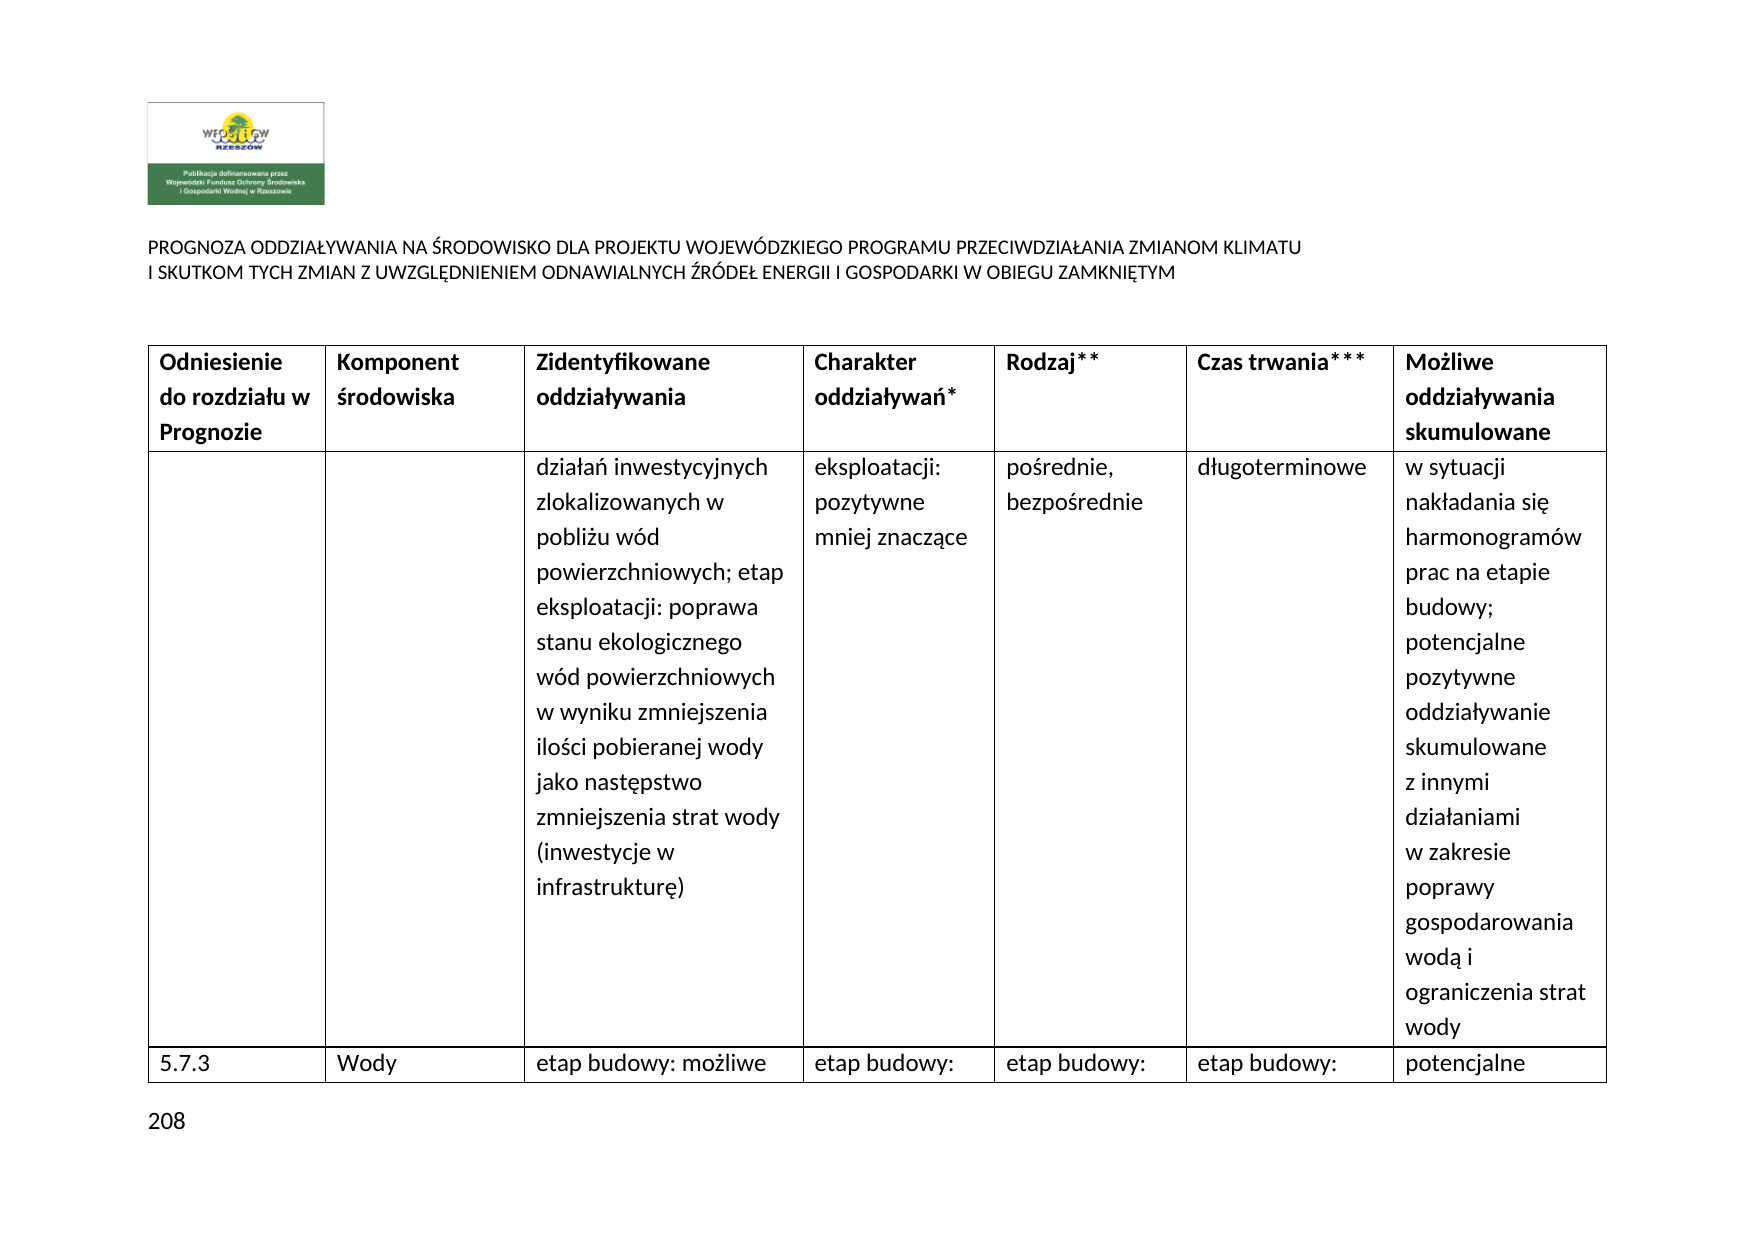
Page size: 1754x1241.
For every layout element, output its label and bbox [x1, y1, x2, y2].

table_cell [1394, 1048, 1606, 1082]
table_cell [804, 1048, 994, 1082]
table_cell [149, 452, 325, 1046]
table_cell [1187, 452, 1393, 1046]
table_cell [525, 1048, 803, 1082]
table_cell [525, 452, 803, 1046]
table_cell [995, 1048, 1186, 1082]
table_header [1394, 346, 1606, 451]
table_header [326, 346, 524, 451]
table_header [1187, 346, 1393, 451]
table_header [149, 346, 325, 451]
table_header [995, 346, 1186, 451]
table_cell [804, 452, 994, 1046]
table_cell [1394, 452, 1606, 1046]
picture [147, 102, 325, 205]
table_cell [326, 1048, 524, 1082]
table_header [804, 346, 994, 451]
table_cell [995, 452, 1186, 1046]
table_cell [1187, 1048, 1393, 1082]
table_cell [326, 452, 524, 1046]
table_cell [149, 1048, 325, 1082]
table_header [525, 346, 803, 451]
